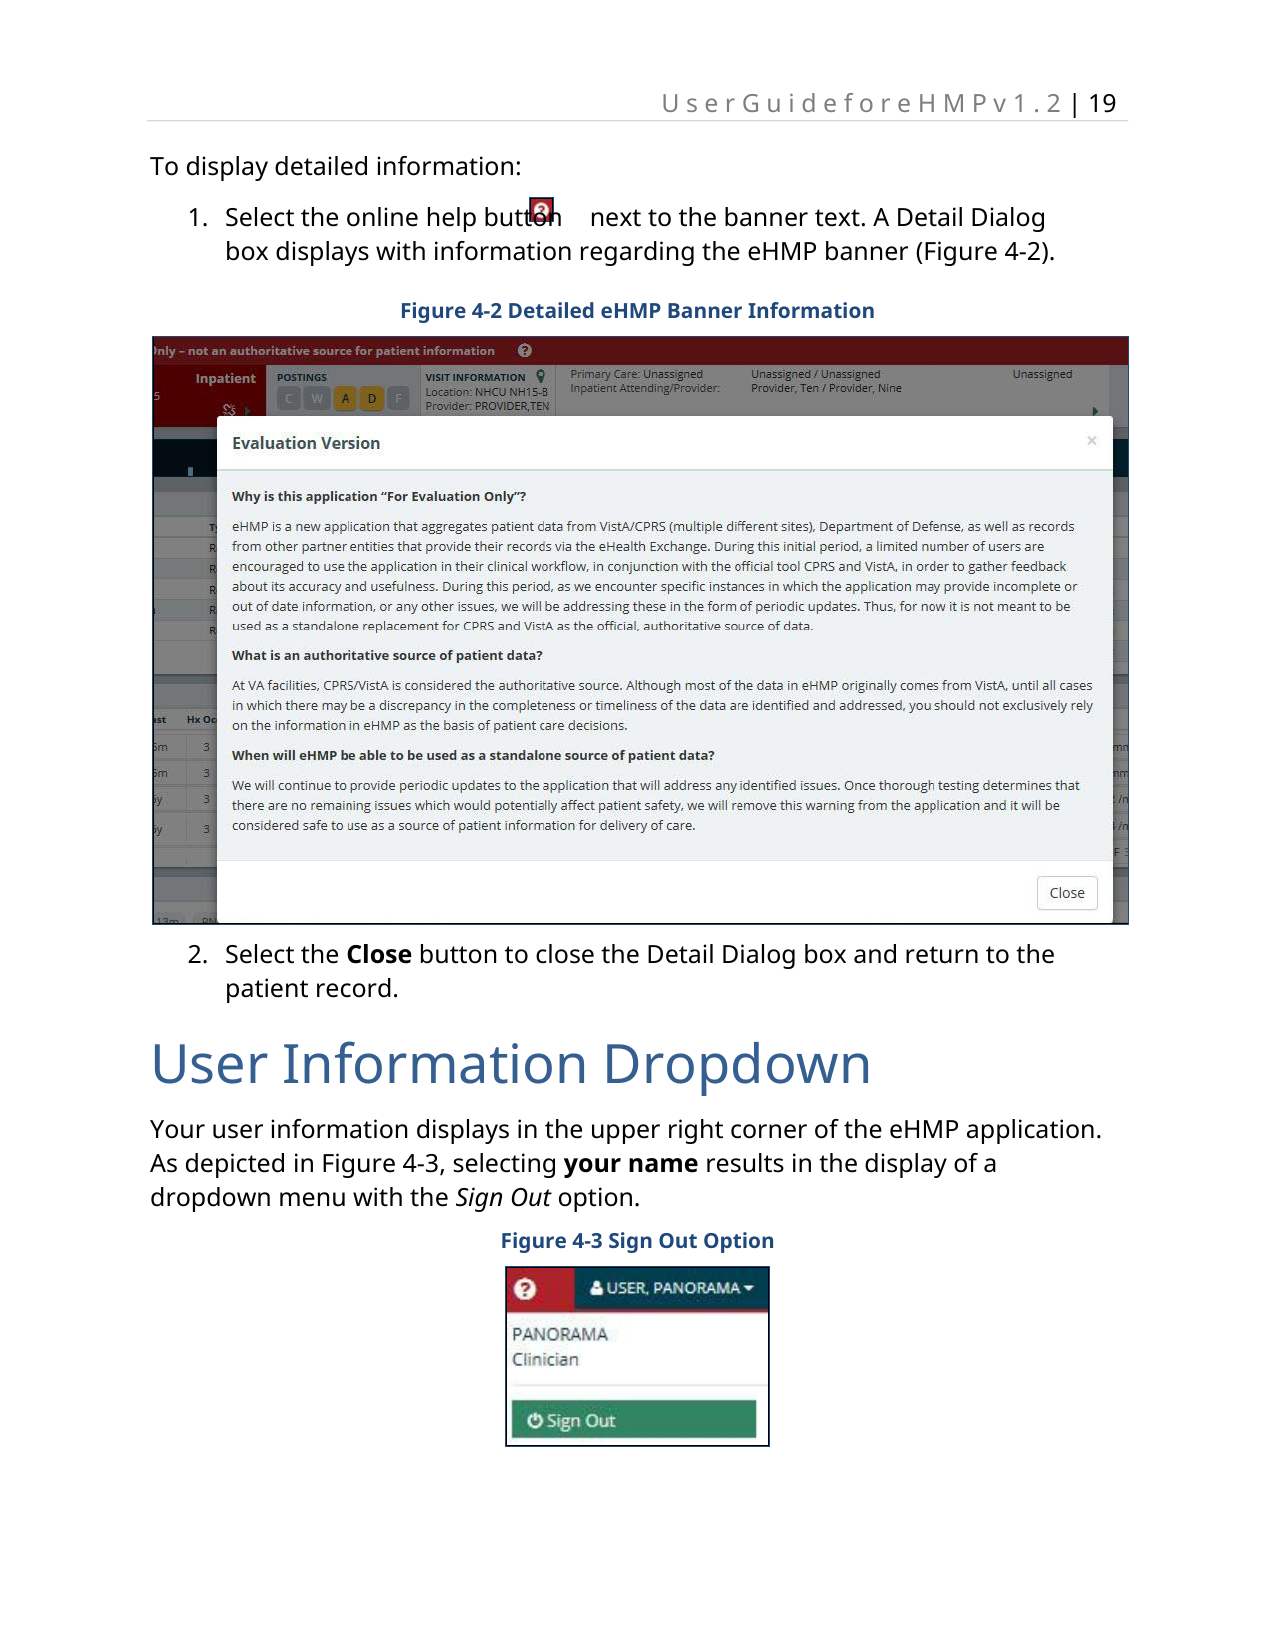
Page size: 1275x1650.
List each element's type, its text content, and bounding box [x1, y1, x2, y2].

subtitle User Information Dropdown [150, 1025, 1142, 1099]
text Your user information displays in the upper right corner of the eHMP application. As depicted in Figure 4-3, selecting your name results in the display of a dropdown menu with the Sign Out option. [150, 1112, 1120, 1214]
list Select the online help button next to the banner text. A Detail Dialog box displays with information regarding the eHMP banner (Figure 4-2). [187, 200, 1094, 268]
picture [742, 1268, 755, 1273]
list Select the Close button to close the Detail Dialog box and return to the patient record. [187, 336, 1142, 1004]
picture [582, 1268, 756, 1301]
text To display detailed information: [150, 149, 1142, 183]
text Figure 4-2 Detailed eHMP Banner Information [285, 296, 990, 324]
picture [507, 1268, 768, 1445]
text Figure 4-3 Sign Out Option [285, 1226, 990, 1255]
picture [154, 337, 187, 923]
